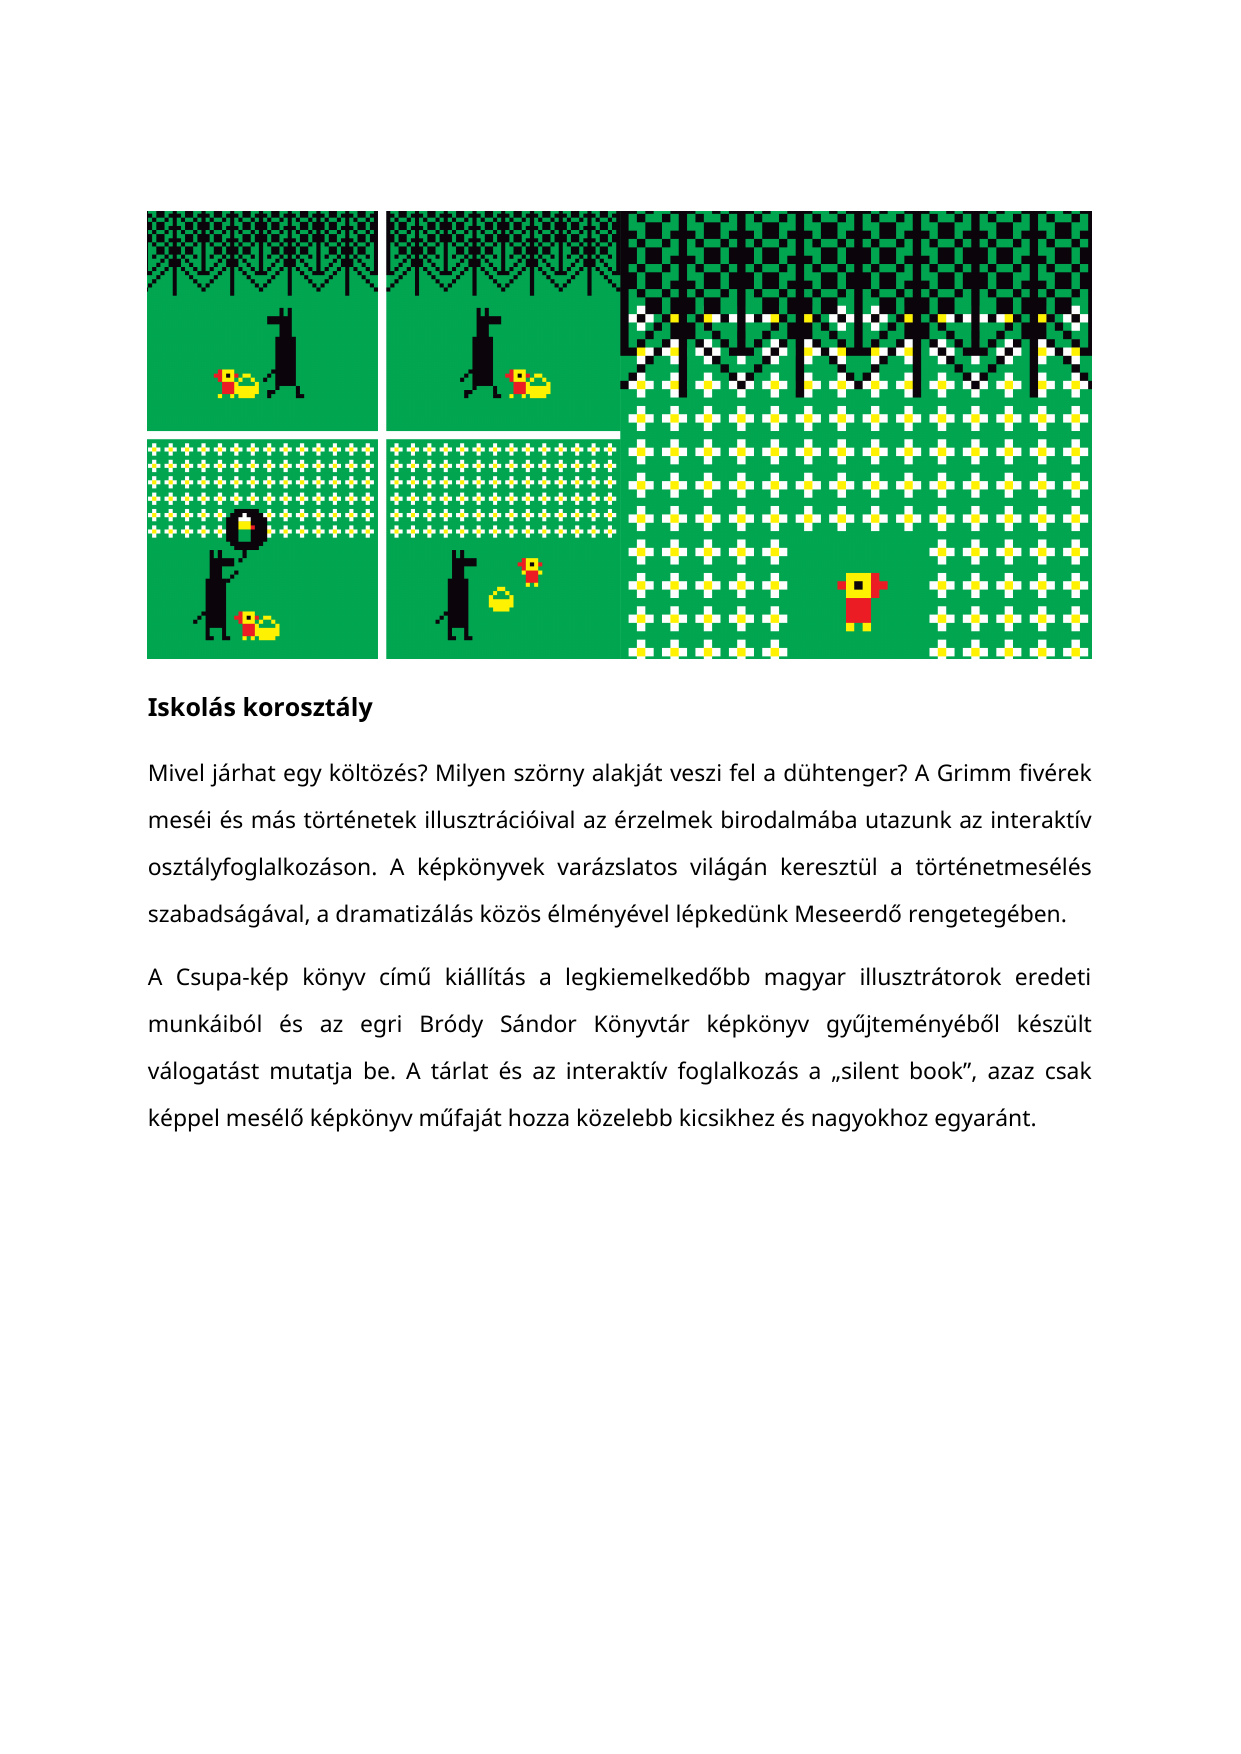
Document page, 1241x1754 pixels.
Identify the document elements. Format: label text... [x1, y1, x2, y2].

text Iskolás korosztály [148, 689, 1093, 723]
picture [147, 211, 1092, 659]
text A Csupa-kép könyv című kiállítás a legkiemelkedőbb magyar illusztrátorok eredeti munkáiból és az egri Bródy Sándor Könyvtár képkönyv gyűjteményéből készült válogatást mutatja be. A tárlat és az interaktív foglalkozás a „silent book”, azaz csak képpel mesélő képkönyv műfaját hozza közelebb kicsikhez és nagyokhoz egyaránt. [148, 961, 1093, 1133]
text Mivel járhat egy költözés? Milyen szörny alakját veszi fel a dühtenger? A Grimm fivérek meséi és más történetek illusztrációival az érzelmek birodalmába utazunk az interaktív osztályfoglalkozáson. A képkönyvek varázslatos világán keresztül a történetmesélés szabadságával, a dramatizálás közös élményével lépkedünk Meseerdő rengetegében. [148, 757, 1093, 929]
